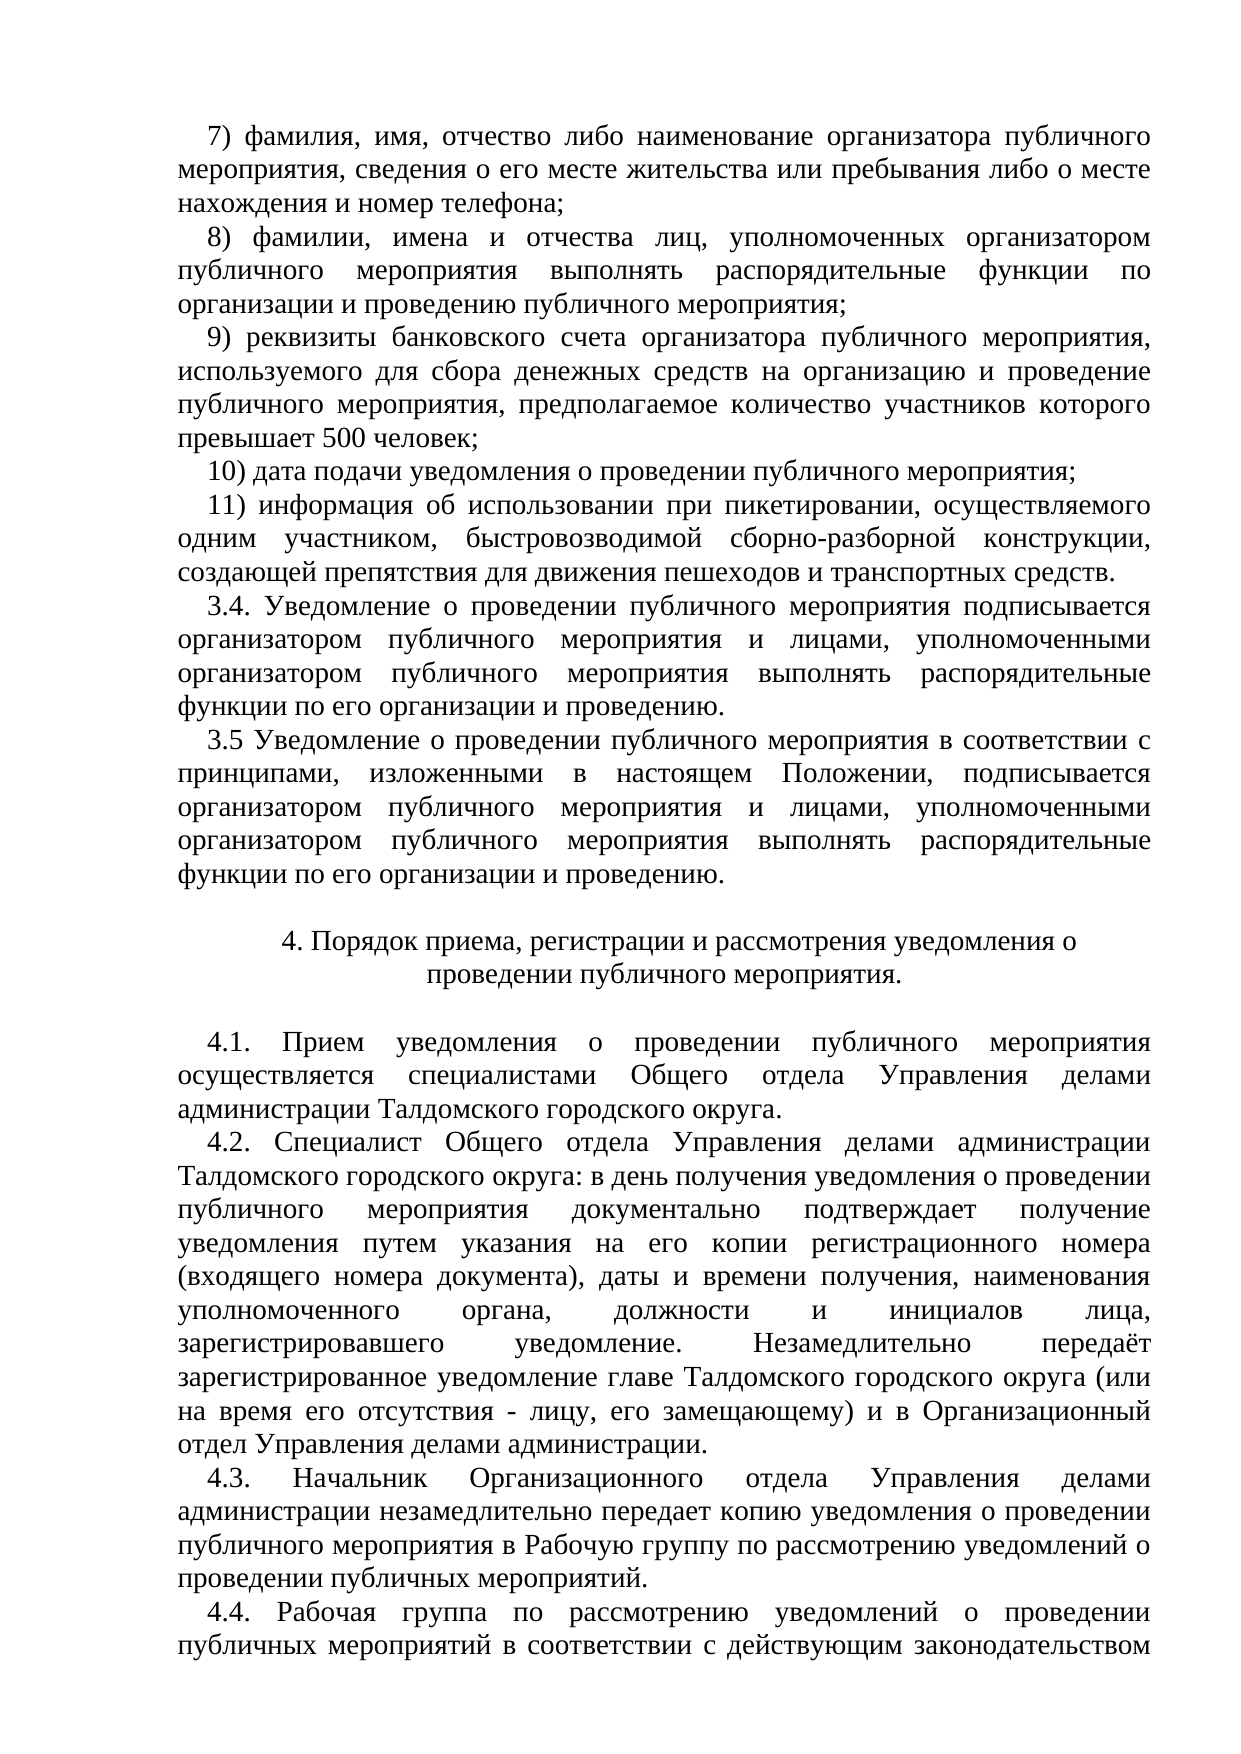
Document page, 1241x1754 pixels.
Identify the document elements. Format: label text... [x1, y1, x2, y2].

text 4. Порядок приема, регистрации и рассмотрения уведомления о проведении публичного мероприятия. [177, 923, 1152, 990]
text 3.4. Уведомление о проведении публичного мероприятия подписывается организатором публичного мероприятия и лицами, уполномоченными организатором публичного мероприятия выполнять распорядительные функции по его организации и проведению. [177, 588, 1152, 722]
text 8) фамилии, имена и отчества лиц, уполномоченных организатором публичного мероприятия выполнять распорядительные функции по организации и проведению публичного мероприятия; [177, 219, 1152, 319]
text 3.5 Уведомление о проведении публичного мероприятия в соответствии с принципами, изложенными в настоящем Положении, подписывается организатором публичного мероприятия и лицами, уполномоченными организатором публичного мероприятия выполнять распорядительные функции по его организации и проведению. [177, 722, 1152, 889]
text 7) фамилия, имя, отчество либо наименование организатора публичного мероприятия, сведения о его месте жительства или пребывания либо о месте нахождения и номер телефона; [177, 118, 1152, 219]
text 4.1. Прием уведомления о проведении публичного мероприятия осуществляется специалистами Общего отдела Управления делами администрации Талдомского городского округа. [177, 1024, 1152, 1124]
text 4.3. Начальник Организационного отдела Управления делами администрации незамедлительно передает копию уведомления о проведении публичного мероприятия в Рабочую группу по рассмотрению уведомлений о проведении публичных мероприятий. [177, 1460, 1152, 1594]
text 9) реквизиты банковского счета организатора публичного мероприятия, используемого для сбора денежных средств на организацию и проведение публичного мероприятия, предполагаемое количество участников которого превышает 500 человек; [177, 319, 1152, 453]
text 11) информация об использовании при пикетировании, осуществляемого одним участником, быстровозводимой сборно-разборной конструкции, создающей препятствия для движения пешеходов и транспортных средств. [177, 487, 1152, 588]
text 4.2. Специалист Общего отдела Управления делами администрации Талдомского городского округа: в день получения уведомления о проведении публичного мероприятия документально подтверждает получение уведомления путем указания на его копии регистрационного номера (входящего номера документа), даты и времени получения, наименования уполномоченного органа, должности и инициалов лица, зарегистрировавшего уведомление. Незамедлительно передаёт зарегистрированное уведомление главе Талдомского городского округа (или на время его отсутствия - лицу, его замещающему) и в Организационный отдел Управления делами администрации. [177, 1124, 1152, 1460]
text 10) дата подачи уведомления о проведении публичного мероприятия; [177, 453, 1152, 487]
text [177, 1594, 1152, 1661]
